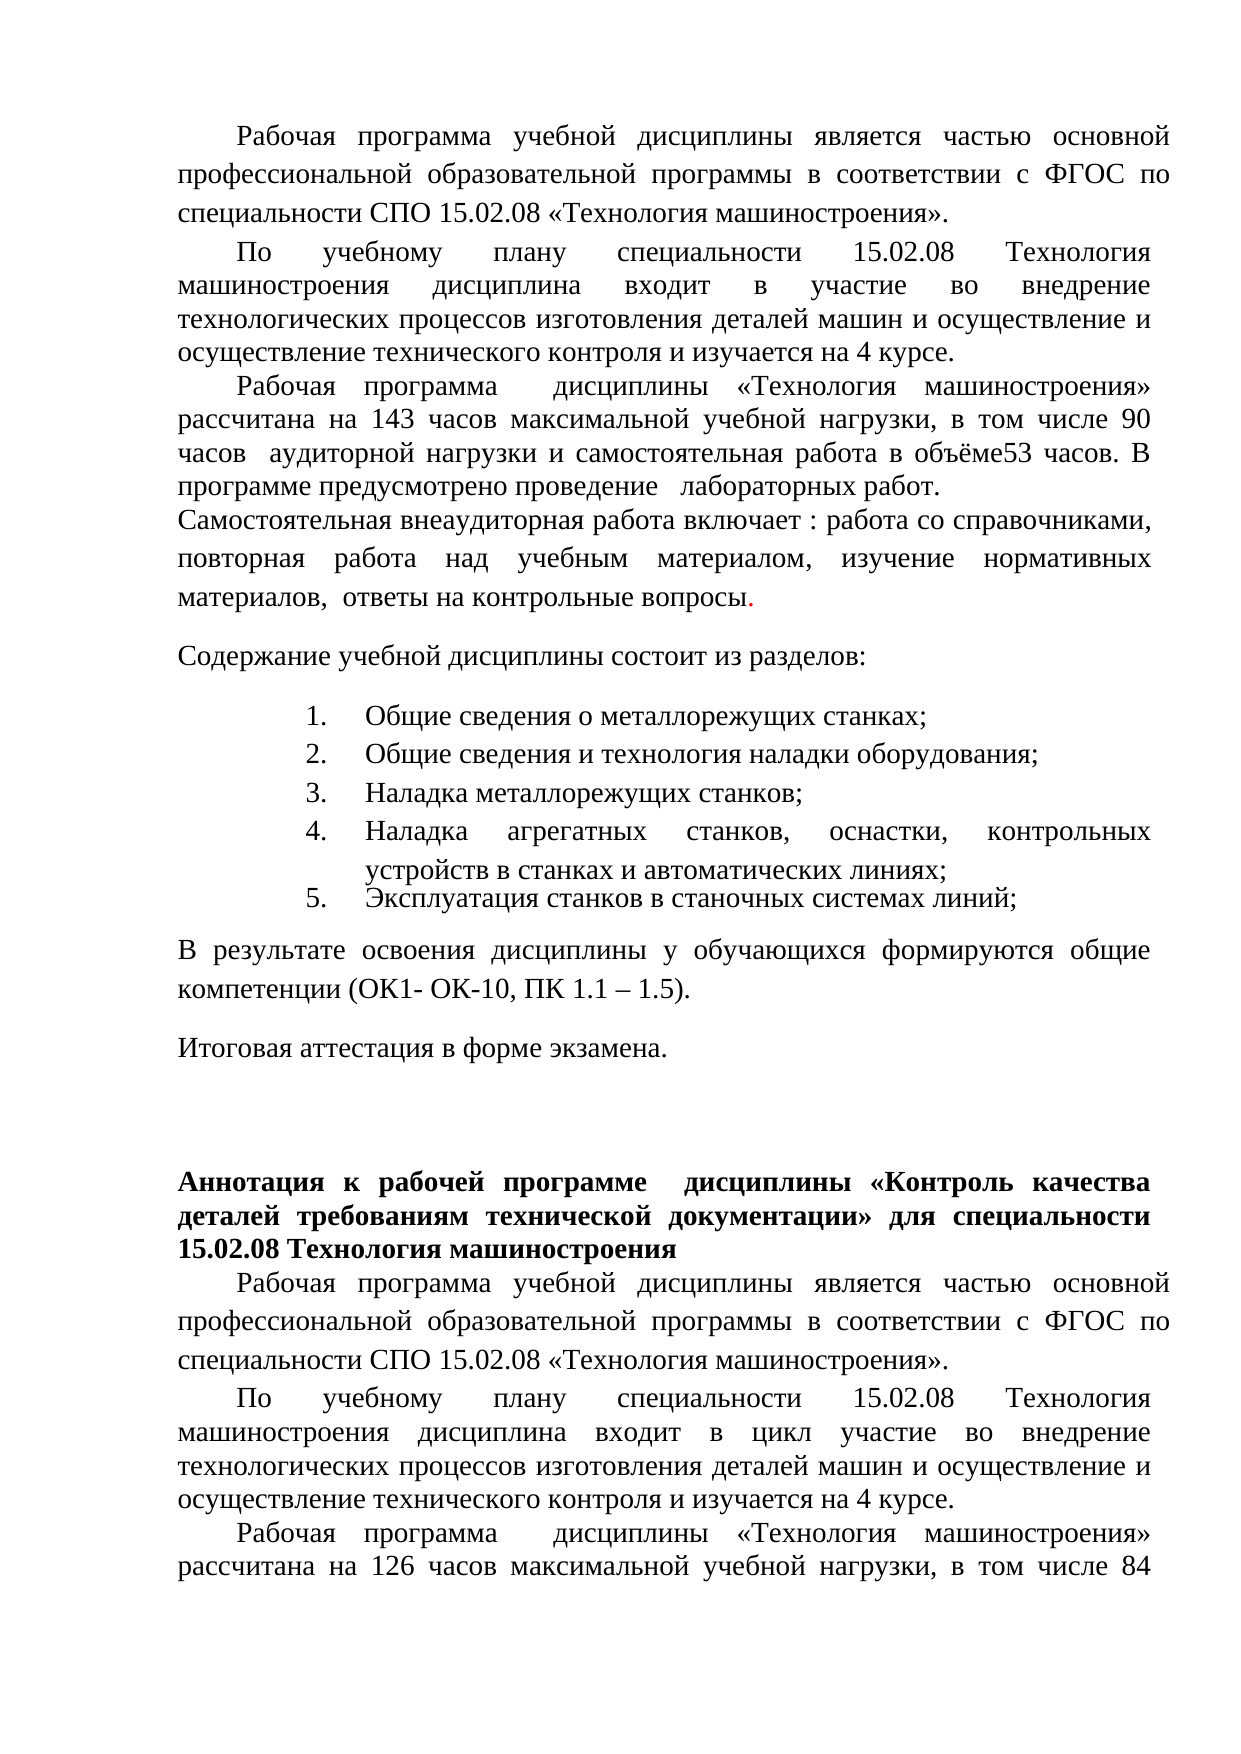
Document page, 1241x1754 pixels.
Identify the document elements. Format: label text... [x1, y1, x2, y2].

text По учебному плану специальности 15.02.08 Технология машиностроения дисциплина входит в цикл участие во внедрение технологических процессов изготовления деталей машин и осуществление и осуществление технического контроля и изучается на 4 курсе. [177, 1381, 1152, 1515]
text Рабочая программа учебной дисциплины является частью основной профессиональной образовательной программы в соответствии с ФГОС по специальности СПО 15.02.08 «Технология машиностроения». [177, 118, 1171, 229]
text Рабочая программа учебной дисциплины является частью основной профессиональной образовательной программы в соответствии с ФГОС по специальности СПО 15.02.08 «Технология машиностроения». [177, 1265, 1171, 1376]
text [177, 1515, 1152, 1582]
text В результате освоения дисциплины у обучающихся формируются общие компетенции (ОК1- ОК-10, ПК 1.1 – 1.5). [177, 932, 1152, 1004]
list Наладка агрегатных станков, оснастки, контрольных устройств в станках и автоматических линиях; [327, 813, 1152, 886]
list Общие сведения и технология наладки оборудования; [327, 736, 1152, 770]
text Самостоятельная внеаудиторная работа включает : работа со справочниками, повторная работа над учебным материалом, изучение нормативных материалов, ответы на контрольные вопросы. [177, 502, 1152, 613]
text Итоговая аттестация в форме экзамена. [177, 1030, 1152, 1064]
list Наладка металлорежущих станков; [327, 775, 1152, 808]
list Эксплуатация станков в станочных системах линий; [327, 891, 1152, 911]
text По учебному плану специальности 15.02.08 Технология машиностроения дисциплина входит в участие во внедрение технологических процессов изготовления деталей машин и осуществление и осуществление технического контроля и изучается на 4 курсе. [177, 234, 1152, 368]
text Рабочая программа дисциплины «Технология машиностроения» рассчитана на 143 часов максимальной учебной нагрузки, в том числе 90 часов аудиторной нагрузки и самостоятельная работа в объёме53 часов. В программе предусмотрено проведение лабораторных работ. [177, 368, 1152, 502]
text Содержание учебной дисциплины состоит из разделов: [177, 638, 1152, 672]
list Общие сведения о металлорежущих станках; [327, 698, 1152, 731]
text Аннотация к рабочей программе дисциплины «Контроль качества деталей требованиям технической документации» для специальности 15.02.08 Технология машиностроения [177, 1164, 1152, 1265]
